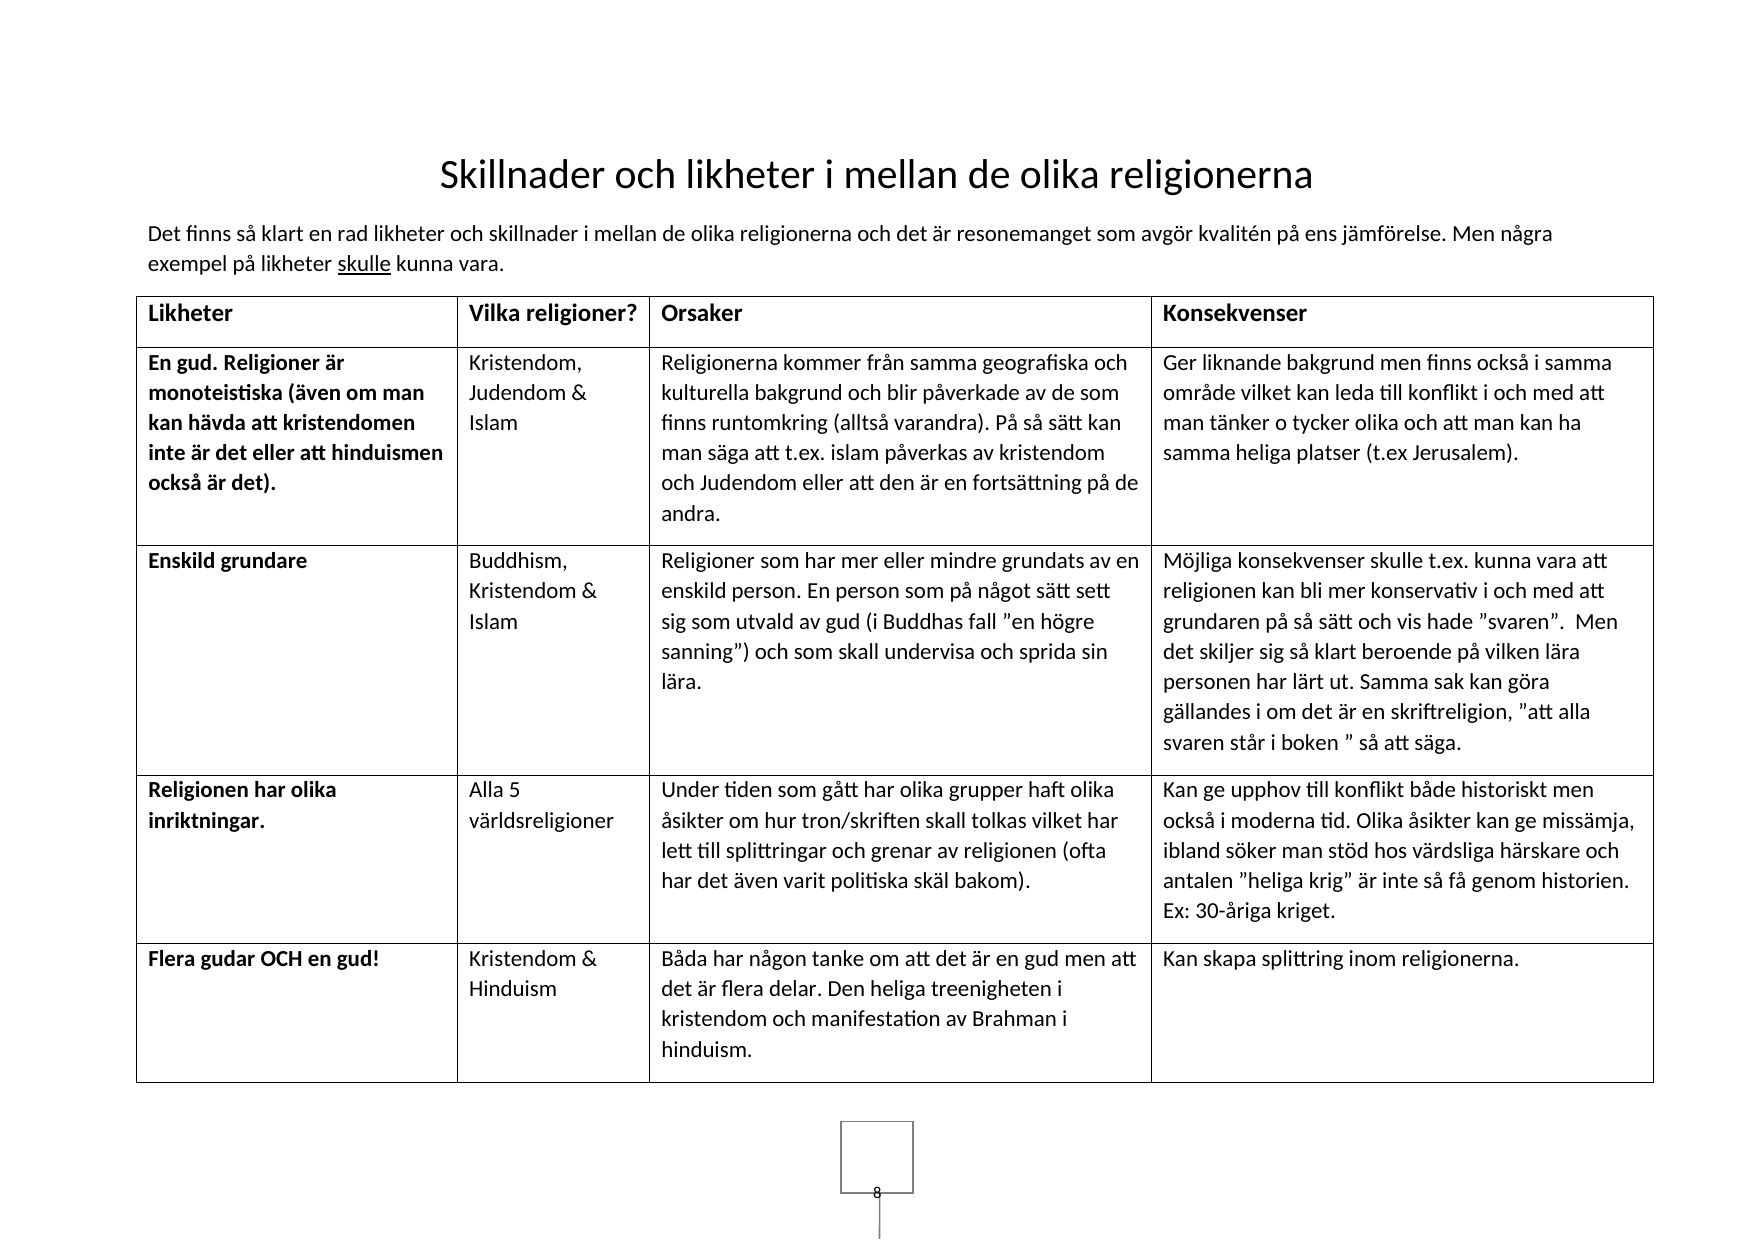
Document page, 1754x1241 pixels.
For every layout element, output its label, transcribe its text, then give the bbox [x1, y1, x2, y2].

table_cell En gud. Religioner är monoteistiska (även om man kan hävda att kristendomen inte är det eller att hinduismen också är det). [137, 348, 457, 545]
table_header Orsaker [650, 297, 1151, 347]
text Det finns så klart en rad likheter och skillnader i mellan de olika religionerna och det är resonemanget som avgör kvalitén på ens jämförelse. Men några exempel på likheter skulle kunna vara. [148, 219, 1606, 277]
table_header Vilka religioner? [458, 297, 649, 347]
table_header Likheter [137, 297, 457, 347]
table_cell Enskild grundare [137, 546, 457, 774]
table_cell Kan ge upphov till konflikt både historiskt men också i moderna tid. Olika åsikter kan ge missämja, ibland söker man stöd hos värdsliga härskare och antalen ”heliga krig” är inte så få genom historien. Ex: 30-åriga kriget. [1152, 776, 1653, 943]
table_cell Flera gudar OCH en gud! [137, 944, 457, 1082]
table_cell Kristendom & Hinduism [458, 944, 649, 1082]
table_cell Religionen har olika inriktningar. [137, 776, 457, 943]
table_cell Kristendom, Judendom & Islam [458, 348, 649, 545]
table_cell Båda har någon tanke om att det är en gud men att det är flera delar. Den heliga treenigheten i kristendom och manifestation av Brahman i hinduism. [650, 944, 1151, 1082]
table_cell Buddhism, Kristendom & Islam [458, 546, 649, 774]
table_header Konsekvenser [1152, 297, 1653, 347]
text Skillnader och likheter i mellan de olika religionerna [148, 148, 1606, 198]
table_cell Religioner som har mer eller mindre grundats av en enskild person. En person som på något sätt sett sig som utvald av gud (i Buddhas fall ”en högre sanning”) och som skall undervisa och sprida sin lära. [650, 546, 1151, 774]
table_cell Religionerna kommer från samma geografiska och kulturella bakgrund och blir påverkade av de som finns runtomkring (alltså varandra). På så sätt kan man säga att t.ex. islam påverkas av kristendom och Judendom eller att den är en fortsättning på de andra. [650, 348, 1151, 545]
table_cell Möjliga konsekvenser skulle t.ex. kunna vara att religionen kan bli mer konservativ i och med att grundaren på så sätt och vis hade ”svaren”. Men det skiljer sig så klart beroende på vilken lära personen har lärt ut. Samma sak kan göra gällandes i om det är en skriftreligion, ”att alla svaren står i boken ” så att säga. [1152, 546, 1653, 774]
table_cell Kan skapa splittring inom religionerna. [1152, 944, 1653, 1082]
table_cell Ger liknande bakgrund men finns också i samma område vilket kan leda till konflikt i och med att man tänker o tycker olika och att man kan ha samma heliga platser (t.ex Jerusalem). [1152, 348, 1653, 545]
table_cell Alla 5 världsreligioner [458, 776, 649, 943]
table_cell Under tiden som gått har olika grupper haft olika åsikter om hur tron/skriften skall tolkas vilket har lett till splittringar och grenar av religionen (ofta har det även varit politiska skäl bakom). [650, 776, 1151, 943]
